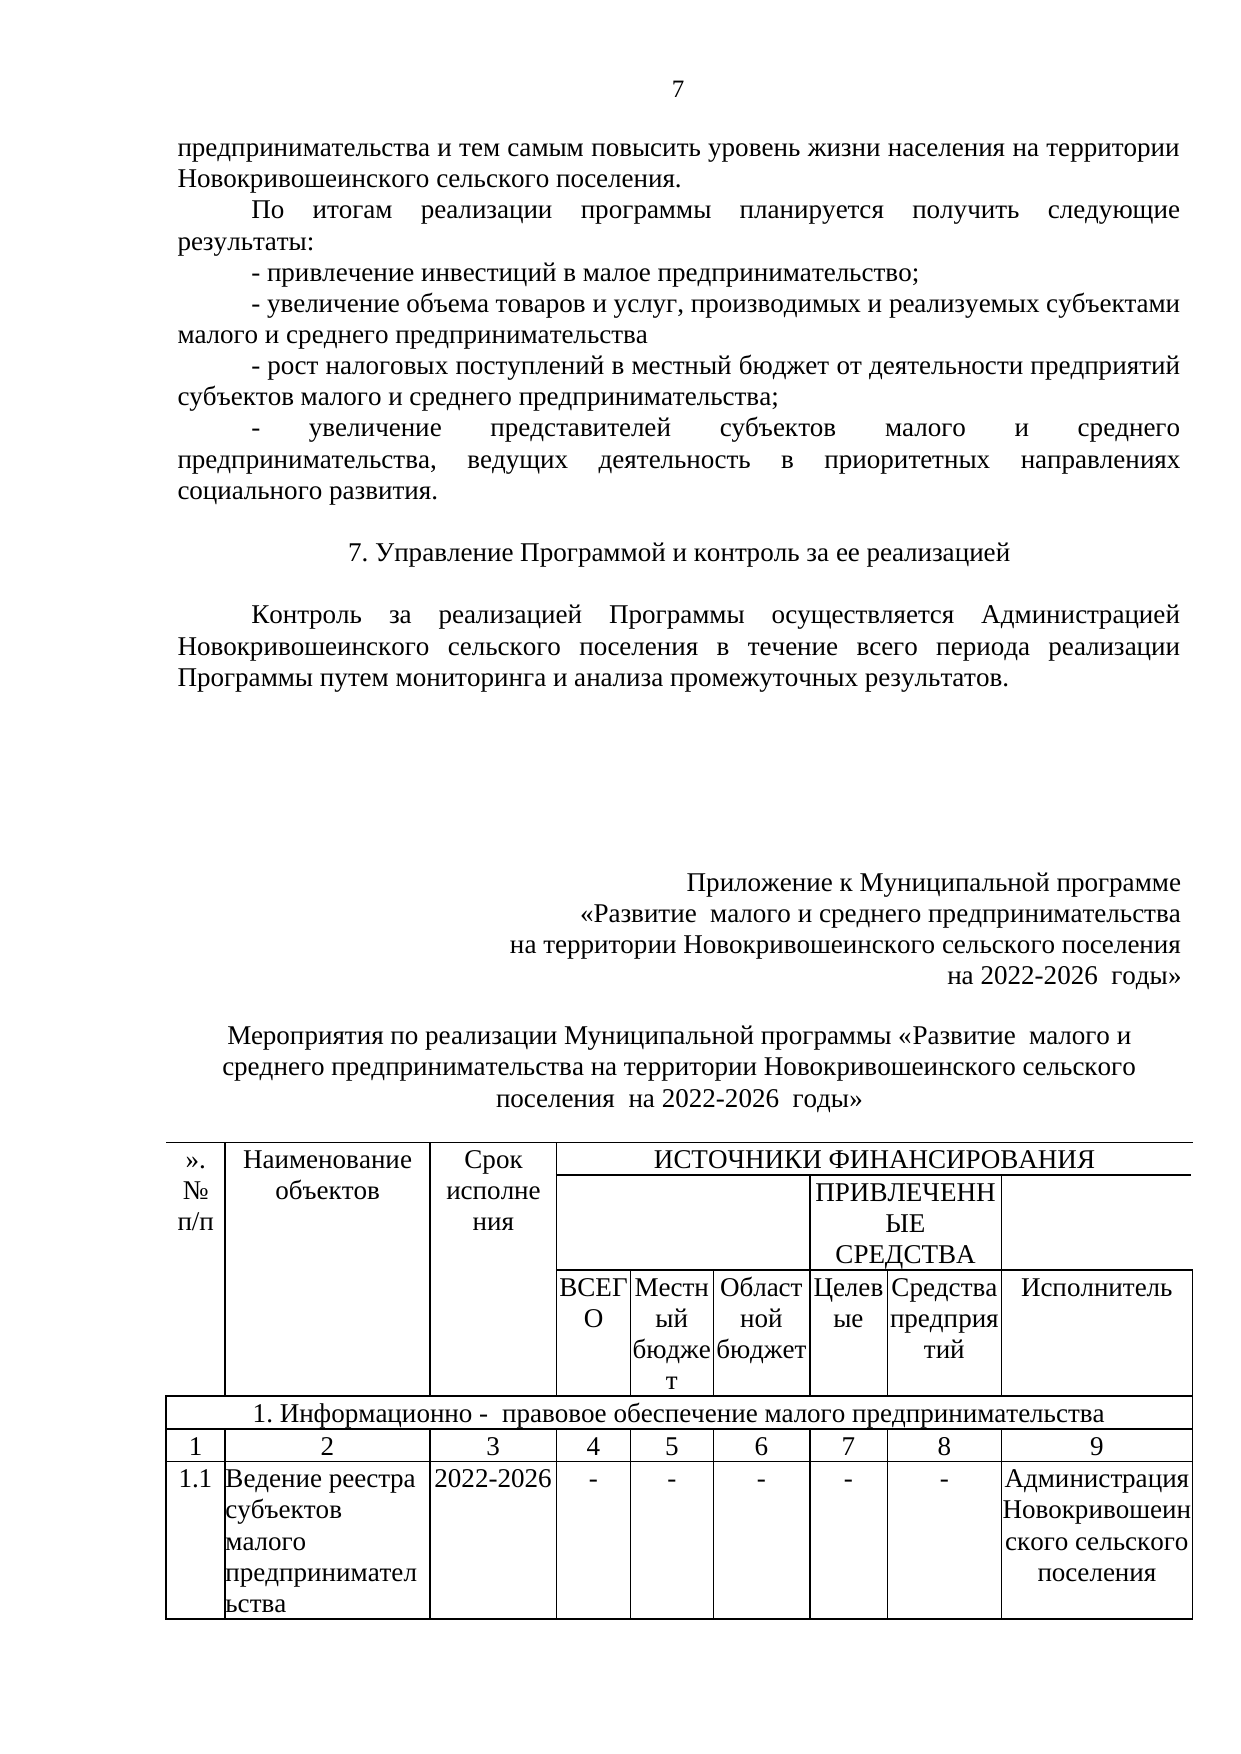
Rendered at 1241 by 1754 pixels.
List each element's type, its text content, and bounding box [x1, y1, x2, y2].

table_cell 1. Информационно - правовое обеспечение малого предпринимательства [167, 1397, 1192, 1428]
table_header Срок исполнения [431, 1143, 556, 1395]
text на 2022-2026 годы» [177, 959, 1181, 991]
table_cell 1.1 [167, 1462, 224, 1618]
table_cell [1002, 1462, 1192, 1618]
text - рост налоговых поступлений в местный бюджет от деятельности предприятий субъектов малого и среднего предпринимательства; [177, 349, 1181, 412]
text Приложение к Муниципальной программе [177, 866, 1181, 897]
text - увеличение объема товаров и услуг, производимых и реализуемых субъектами малого и среднего предпринимательства [177, 287, 1181, 349]
table_cell - [811, 1462, 887, 1618]
table_cell - [557, 1462, 630, 1618]
text - привлечение инвестиций в малое предпринимательство; [177, 256, 1181, 287]
table_cell 5 [631, 1430, 713, 1461]
table_cell 3 [431, 1430, 556, 1461]
table_cell Ведение реестра субъектов малого предпринимательства [226, 1462, 429, 1618]
table_header ».№ п/п [166, 1143, 224, 1395]
table_cell Целевые [811, 1271, 887, 1395]
table_cell 2 [226, 1430, 429, 1461]
text Контроль за реализацией Программы осуществляется Администрацией Новокривошеинского сельского поселения в течение всего периода реализации Программы путем мониторинга и анализа промежуточных результатов. [177, 598, 1181, 692]
table_cell [1002, 1174, 1192, 1269]
text «Развитие малого и среднего предпринимательства [177, 897, 1181, 928]
table_cell - [888, 1462, 1001, 1618]
table_cell 8 [888, 1430, 1001, 1461]
table_cell 1 [167, 1430, 224, 1461]
table_cell 6 [714, 1430, 809, 1461]
text на территории Новокривошеинского сельского поселения [177, 928, 1181, 959]
table_cell 2022-2026 [431, 1462, 556, 1618]
text Мероприятия по реализации Муниципальной программы «Развитие малого и среднего предпринимательства на территории Новокривошеинского сельского поселения на 2022-2026 годы» [177, 1019, 1181, 1113]
table_cell 4 [557, 1430, 630, 1461]
table_cell - [714, 1462, 809, 1618]
table_cell - [631, 1462, 713, 1618]
text - увеличение представителей субъектов малого и среднего предпринимательства, ведущих деятельность в приоритетных направлениях социального развития. [177, 412, 1181, 505]
table_cell ПРИВЛЕЧЕННЫЕ СРЕДСТВА [811, 1176, 1001, 1269]
table_header Наименование объектов [226, 1143, 429, 1395]
table_cell 9 [1002, 1430, 1192, 1461]
table_cell Средства предприятий [888, 1271, 1001, 1395]
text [177, 131, 1181, 193]
table_cell ВСЕГО [557, 1271, 630, 1395]
table_cell Исполнитель [1002, 1271, 1192, 1395]
table_cell Областной бюджет [714, 1271, 809, 1395]
table_cell Местный бюджет [631, 1271, 713, 1395]
table_header ИСТОЧНИКИ ФИНАНСИРОВАНИЯ [557, 1143, 1192, 1174]
text 7. Управление Программой и контроль за ее реализацией [177, 536, 1181, 567]
text По итогам реализации программы планируется получить следующие результаты: [177, 193, 1181, 256]
table_cell [557, 1176, 809, 1269]
table_cell 7 [811, 1430, 887, 1461]
